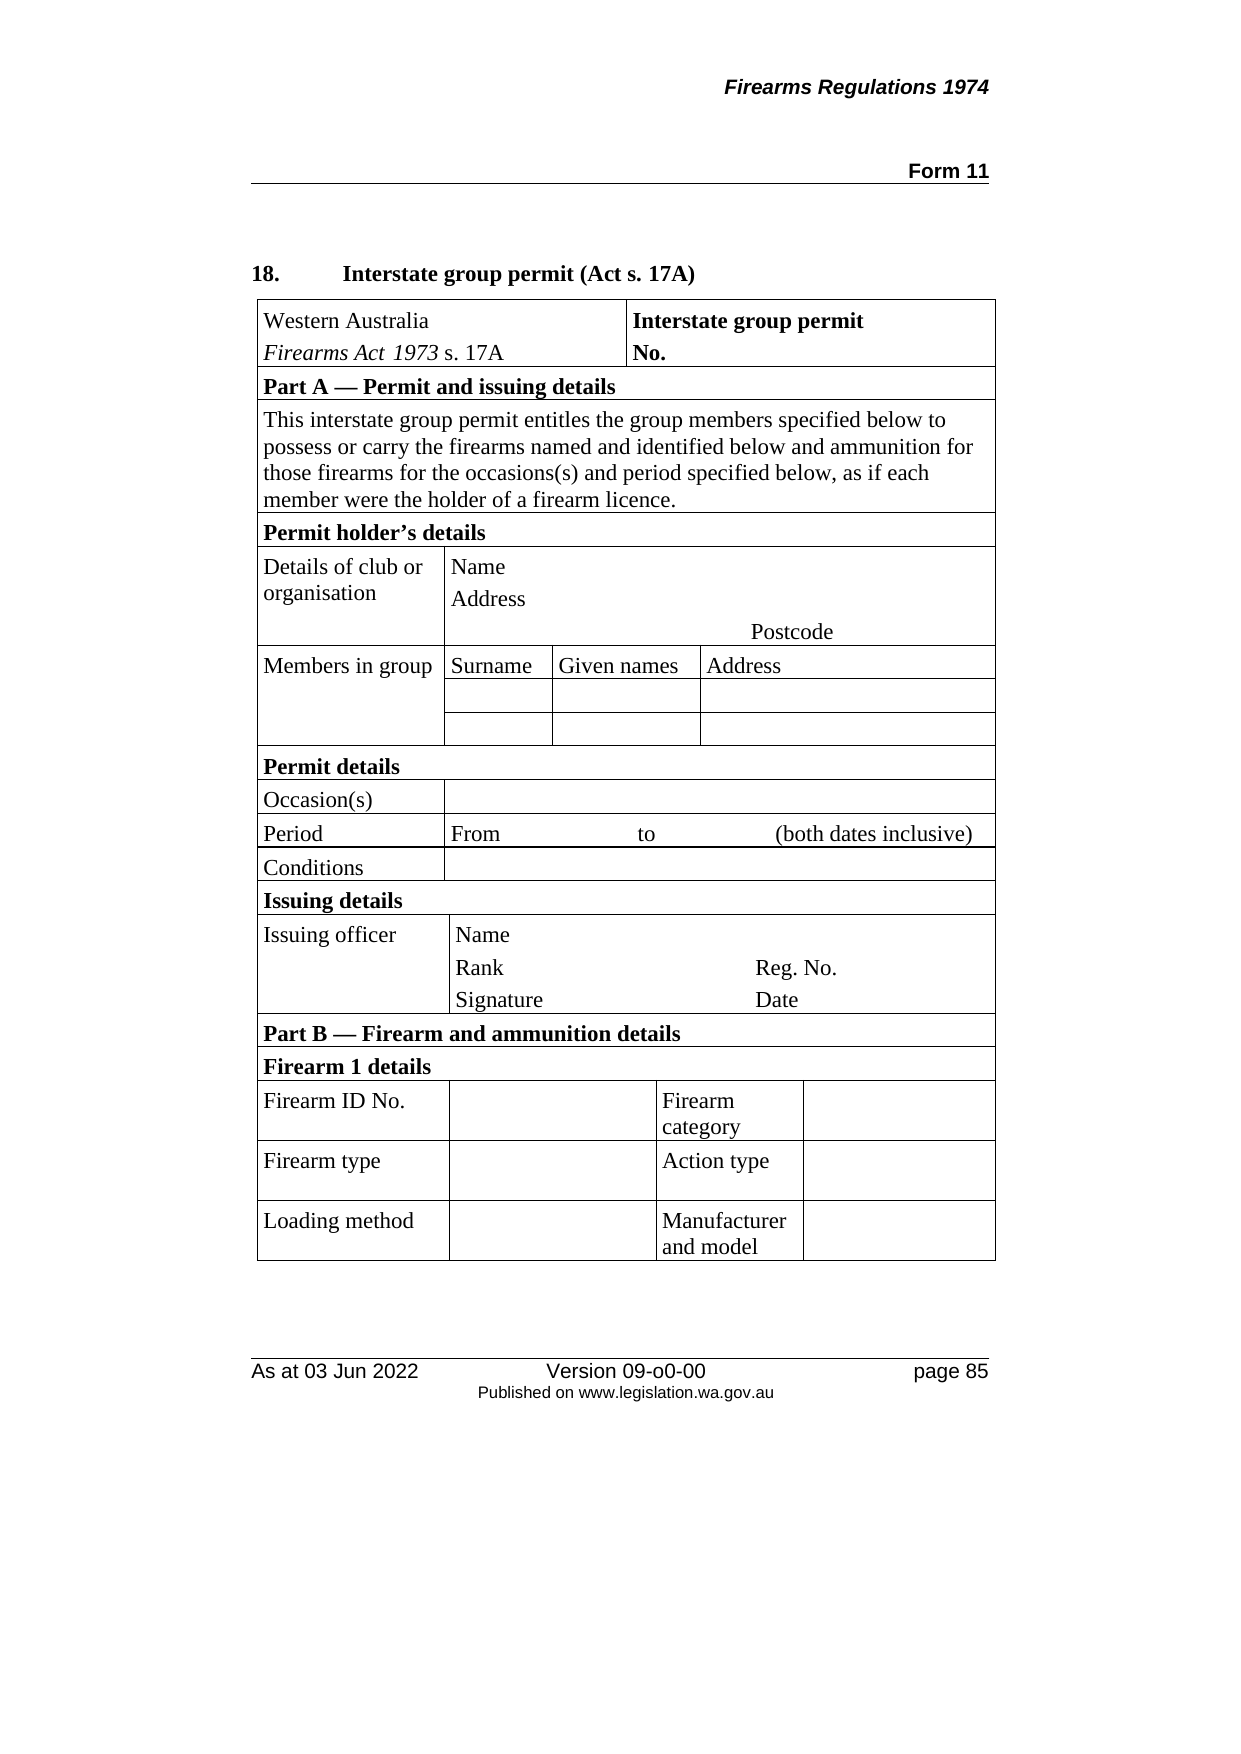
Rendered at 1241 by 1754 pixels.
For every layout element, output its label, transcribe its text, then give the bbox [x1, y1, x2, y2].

table_cell Conditions [258, 848, 444, 880]
table_cell Details of club or organisation [258, 547, 444, 644]
table_cell Address [701, 646, 995, 678]
table_cell [445, 848, 995, 880]
table_header Western Australia Firearms Act 1973 s. 17A [258, 300, 626, 366]
table_cell Period [258, 814, 444, 846]
table_cell This interstate group permit entitles the group members specified below to possess or carry the firearms named and identified below and ammunition for those firearms for the occasions(s) and period specified below, as if each member were the holder of a firearm licence. [258, 400, 995, 512]
table_cell Part B — Firearm and ammunition details [258, 1014, 995, 1046]
table_cell Manufacturer and model [657, 1201, 803, 1260]
table_cell Part A — Permit and issuing details [258, 367, 995, 399]
table_cell [804, 1081, 995, 1140]
table_cell [445, 780, 995, 813]
table_cell Firearm type [258, 1141, 449, 1200]
table_cell Action type [657, 1141, 803, 1200]
table_cell [804, 1201, 995, 1260]
table_cell Members in group [258, 646, 444, 745]
table_cell Firearm ID No. [258, 1081, 449, 1140]
table_cell [450, 1081, 656, 1140]
table_cell [450, 1201, 656, 1260]
table_cell Firearm 1 details [258, 1047, 995, 1080]
table_cell Given names [553, 646, 700, 678]
table_cell [445, 679, 552, 712]
table_cell [701, 679, 995, 712]
table_cell [445, 713, 552, 745]
table_cell Permit details [258, 746, 995, 779]
table_cell [450, 1141, 656, 1200]
table_cell Firearm category [657, 1081, 803, 1140]
table_cell Occasion(s) [258, 780, 444, 813]
table_cell Issuing officer [258, 915, 449, 1012]
subtitle 18. Interstate group permit (Act s. 17A) [251, 261, 989, 287]
table_cell Permit holder’s details [258, 513, 995, 546]
table_header Interstate group permit No. [627, 300, 995, 366]
table_cell Surname [445, 646, 552, 678]
table_cell [553, 713, 700, 745]
table_cell Name Rank Reg. No. Signature Date [450, 915, 995, 1012]
table_cell From to (both dates inclusive) [445, 814, 995, 846]
table_cell [701, 713, 995, 745]
table_cell Name Address Postcode [445, 547, 995, 644]
table_cell Loading method [258, 1201, 449, 1260]
table_cell [804, 1141, 995, 1200]
table_cell Issuing details [258, 881, 995, 914]
table_cell [553, 679, 700, 712]
